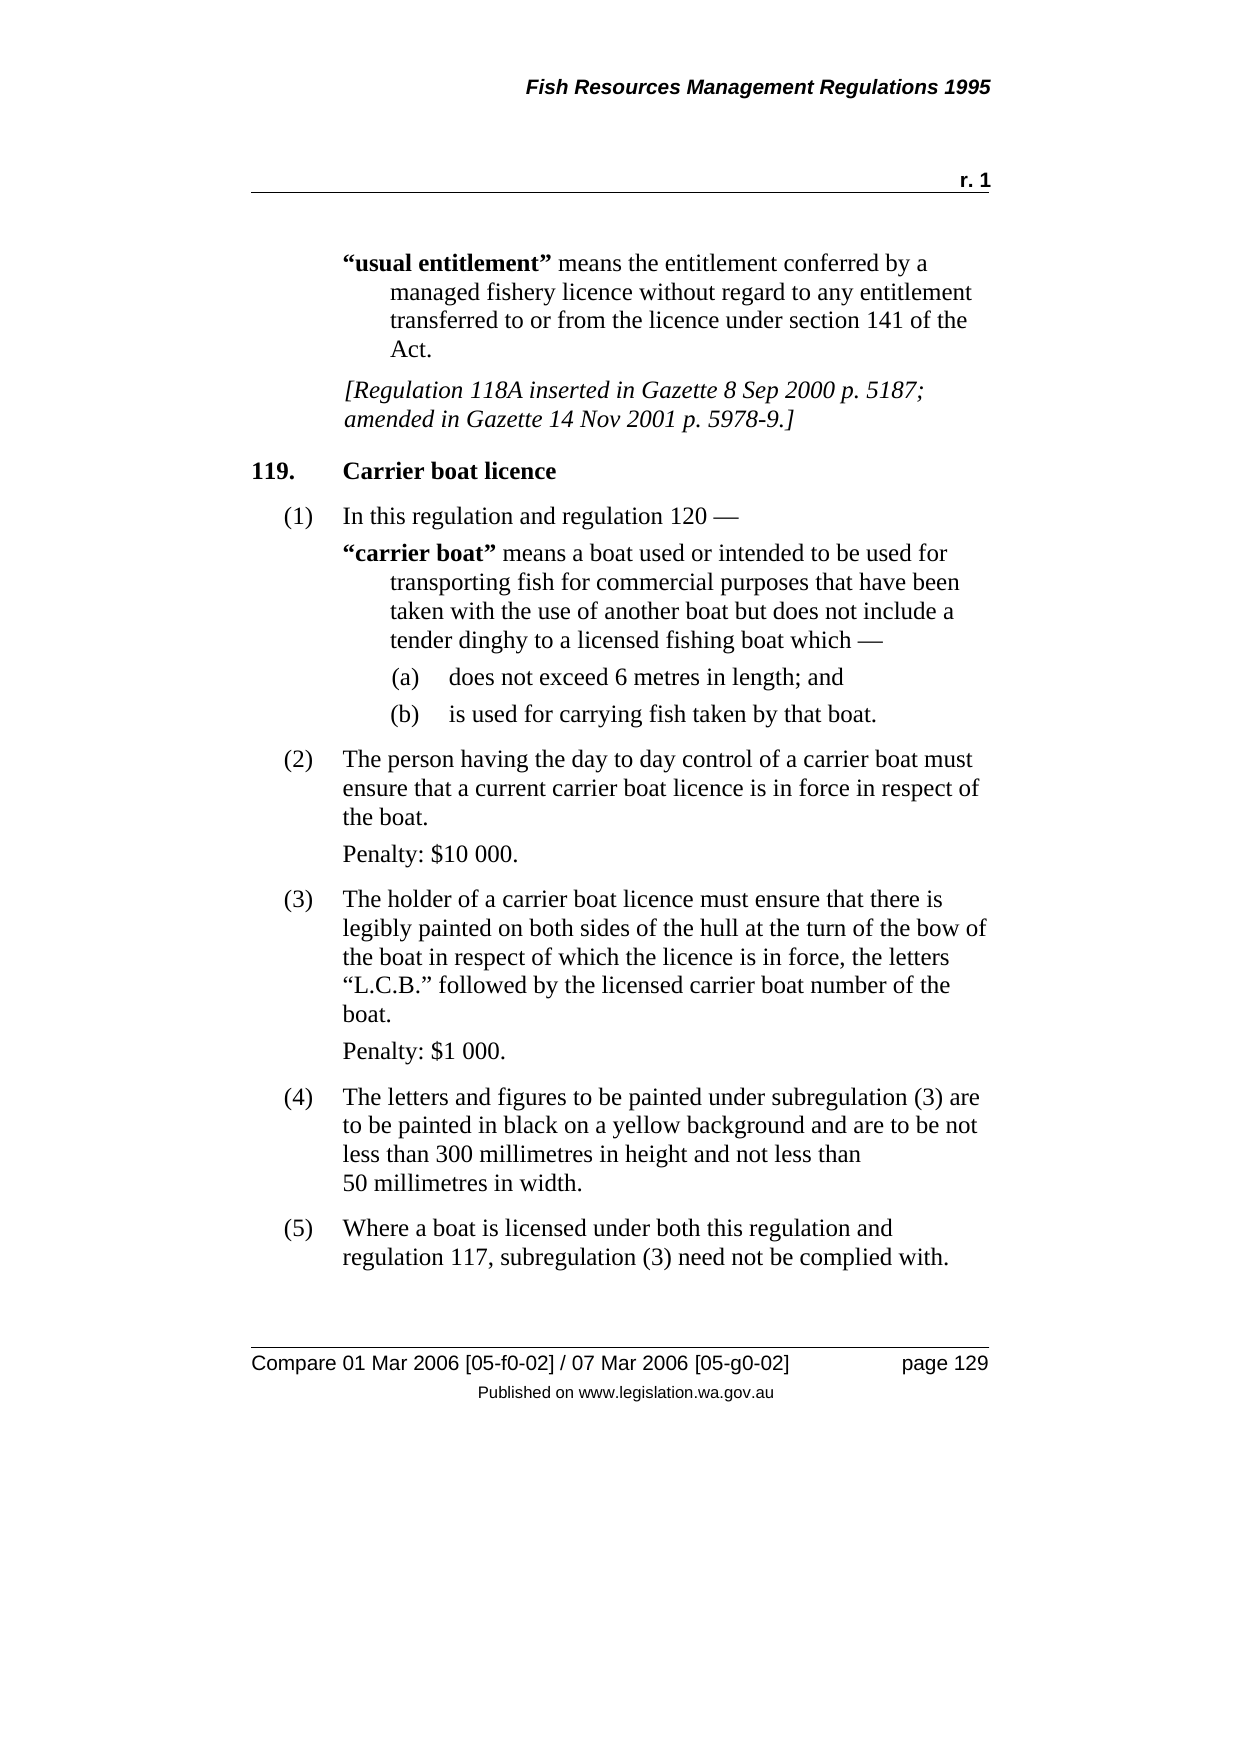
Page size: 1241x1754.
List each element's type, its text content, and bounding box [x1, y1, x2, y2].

text “carrier boat” means a boat used or intended to be used for transporting fish for commercial purposes that have been taken with the use of another boat but does not include a tender dinghy to a licensed fishing boat which — [251, 538, 989, 653]
text [Regulation 118A inserted in Gazette 8 Sep 2000 p. 5187; amended in Gazette 14 Nov 2001 p. 5978-9.] [251, 376, 989, 433]
text (4) The letters and figures to be painted under subregulation (3) are to be painted in black on a yellow background and are to be not less than 300 millimetres in height and not less than 50 millimetres in width. [251, 1082, 989, 1197]
text (3) The holder of a carrier boat licence must ensure that there is legibly painted on both sides of the hull at the turn of the bow of the boat in respect of which the licence is in force, the letters “L.C.B.” followed by the licensed carrier boat number of the boat. [251, 884, 989, 1028]
text (5) Where a boat is licensed under both this regulation and regulation 117, subregulation (3) need not be complied with. [251, 1213, 989, 1271]
text (2) The person having the day to day control of a carrier boat must ensure that a current carrier boat licence is in force in respect of the boat. [251, 744, 989, 831]
text (1) In this regulation and regulation 120 — [251, 501, 989, 530]
text “usual entitlement” means the entitlement conferred by a managed fishery licence without regard to any entitlement transferred to or from the licence under section 141 of the Act. [251, 248, 989, 363]
subtitle 119. Carrier boat licence [251, 456, 989, 485]
text (b) is used for carrying fish taken by that boat. [251, 699, 989, 728]
text Penalty: $10 000. [251, 839, 989, 868]
text (a) does not exceed 6 metres in length; and [251, 662, 989, 691]
text Penalty: $1 000. [251, 1036, 989, 1065]
